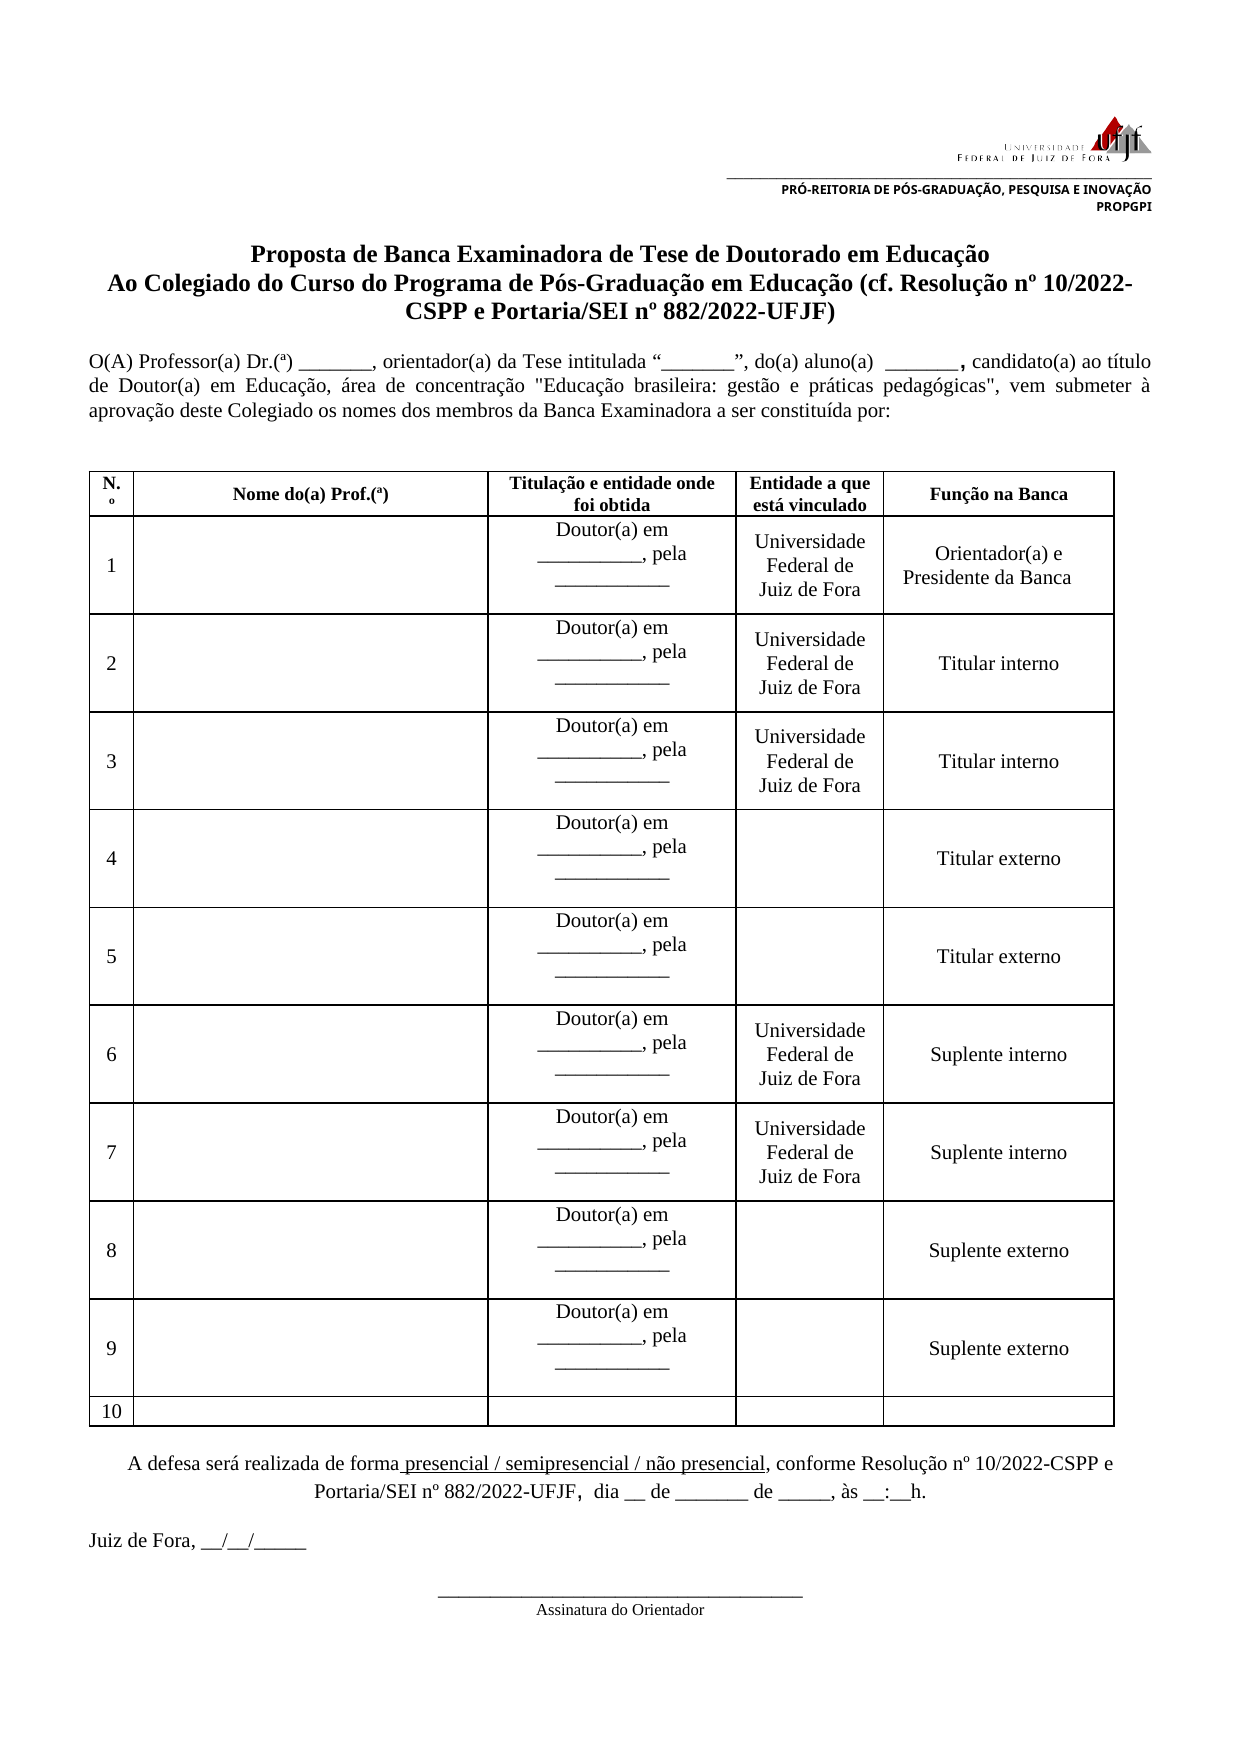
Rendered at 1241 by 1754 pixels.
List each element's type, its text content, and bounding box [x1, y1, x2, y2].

table_cell 6 [90, 1006, 133, 1102]
table_cell Doutor(a) em __________, pela ___________ [489, 517, 735, 613]
table_cell 1 [90, 517, 133, 613]
table_cell [134, 1300, 487, 1396]
table_cell 8 [90, 1202, 133, 1298]
table_cell 3 [90, 713, 133, 809]
table_cell Universidade Federal de Juiz de Fora [737, 1006, 883, 1102]
text ___________________________________ [89, 1576, 1152, 1600]
table_cell [134, 810, 487, 907]
table_cell Suplente interno [884, 1006, 1113, 1102]
table_cell Doutor(a) em __________, pela ___________ [489, 1006, 735, 1102]
table_cell 7 [90, 1104, 133, 1200]
table_cell Titular externo [884, 810, 1113, 907]
table_cell Suplente externo [884, 1202, 1113, 1298]
table_cell 2 [90, 615, 133, 711]
table_cell 4 [90, 810, 133, 907]
table_cell Doutor(a) em __________, pela ___________ [489, 713, 735, 809]
table_header Entidade a que está vinculado [737, 472, 883, 515]
table_cell 5 [90, 908, 133, 1004]
text Ao Colegiado do Curso do Programa de Pós-Graduação em Educação (cf. Resolução nº 10/2022-CSPP e Portaria/SEI nº 882/2022-UFJF) [89, 268, 1152, 325]
table_cell Titular externo [884, 908, 1113, 1004]
table_cell [737, 908, 883, 1004]
table_cell [134, 1202, 487, 1298]
table_cell Titular interno [884, 615, 1113, 711]
text PRÓ-REITORIA DE PÓS-GRADUAÇÃO, PESQUISA E INOVAÇÃO [89, 181, 1152, 198]
table_cell Universidade Federal de Juiz de Fora [737, 517, 883, 613]
table_cell Orientador(a) e Presidente da Banca [884, 517, 1113, 613]
table_cell [134, 1006, 487, 1102]
table_cell [134, 1397, 487, 1425]
text O(A) Professor(a) Dr.(ª) _______, orientador(a) da Tese intitulada “_______”, do(a) aluno(a) _______, candidato(a) ao título de Doutor(a) em Educação, área de concentração "Educação brasileira: gestão e práticas pedagógicas", vem submeter à aprovação deste Colegiado os nomes dos membros da Banca Examinadora a ser constituída por: [89, 349, 1152, 422]
table_cell Doutor(a) em __________, pela ___________ [489, 1104, 735, 1200]
table_cell Universidade Federal de Juiz de Fora [737, 713, 883, 809]
text Proposta de Banca Examinadora de Tese de Doutorado em Educação [89, 239, 1152, 268]
table_cell [884, 1397, 1113, 1425]
table_cell Doutor(a) em __________, pela ___________ [489, 1300, 735, 1396]
table_cell [134, 615, 487, 711]
table_cell [737, 1397, 883, 1425]
text Juiz de Fora, __/__/_____ [89, 1528, 1152, 1552]
table_cell [134, 908, 487, 1004]
table_cell Doutor(a) em __________, pela ___________ [489, 810, 735, 907]
text A defesa será realizada de forma presencial / semipresencial / não presencial, conforme Resolução nº 10/2022-CSPP e Portaria/SEI nº 882/2022-UFJF, dia __ de _______ de _____, às __:__h. [89, 1451, 1152, 1504]
table_header Nome do(a) Prof.(ª) [134, 472, 487, 515]
table_cell [134, 713, 487, 809]
table_cell [134, 1104, 487, 1200]
table_cell 9 [90, 1300, 133, 1396]
table_cell Doutor(a) em __________, pela ___________ [489, 908, 735, 1004]
table_cell Titular interno [884, 713, 1113, 809]
table_cell [489, 1397, 735, 1425]
table_cell Universidade Federal de Juiz de Fora [737, 615, 883, 711]
text PROPGPI [89, 198, 1152, 215]
table_cell Doutor(a) em __________, pela ___________ [489, 615, 735, 711]
table_header Função na Banca [884, 472, 1113, 515]
table_cell [737, 1300, 883, 1396]
table_cell 10 [90, 1397, 133, 1425]
table_header Titulação e entidade onde foi obtida [489, 472, 735, 515]
text Assinatura do Orientador [89, 1600, 1152, 1619]
text ___________________________________________________ [89, 162, 1152, 181]
table_cell [737, 1202, 883, 1298]
table_cell Suplente externo [884, 1300, 1113, 1396]
table_cell Doutor(a) em __________, pela ___________ [489, 1202, 735, 1298]
table_cell Universidade Federal de Juiz de Fora [737, 1104, 883, 1200]
table_cell Suplente interno [884, 1104, 1113, 1200]
table_cell [134, 517, 487, 613]
table_cell [737, 810, 883, 907]
table_header N.º [90, 472, 133, 515]
